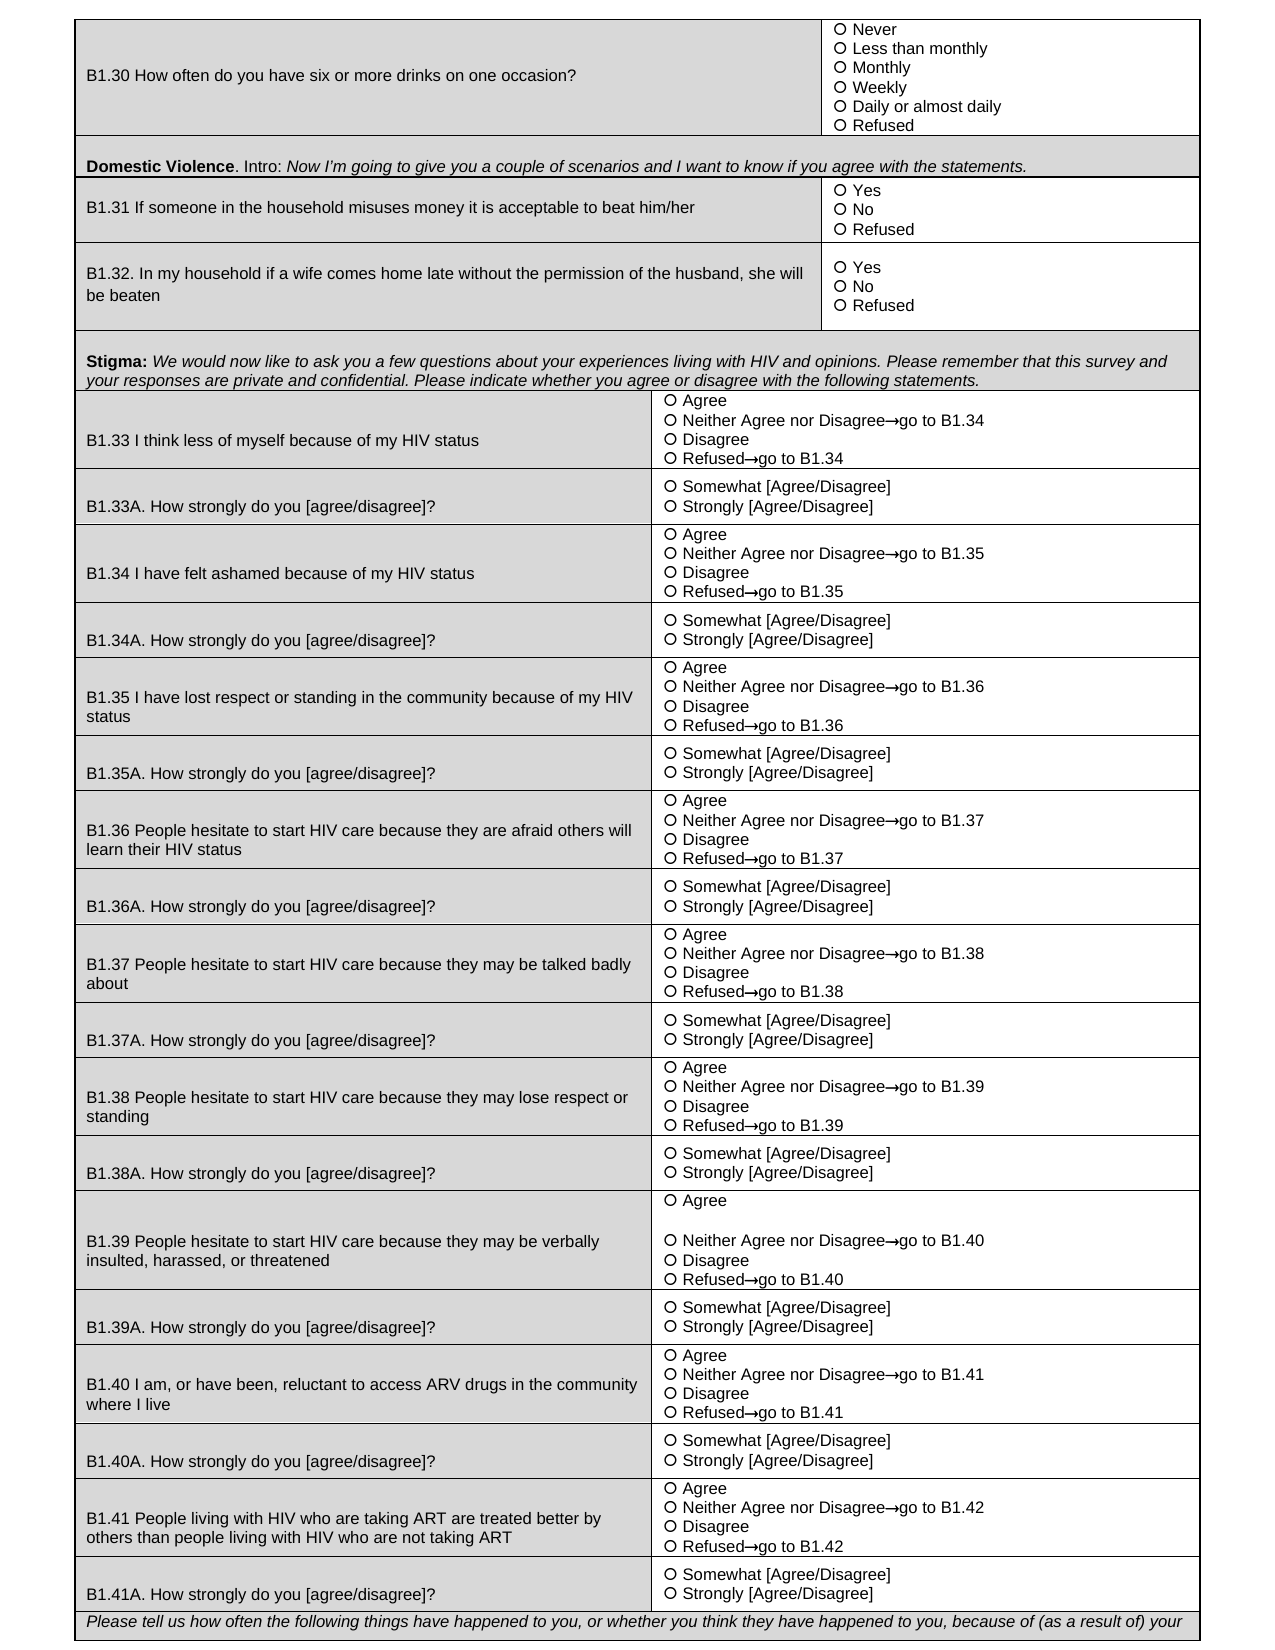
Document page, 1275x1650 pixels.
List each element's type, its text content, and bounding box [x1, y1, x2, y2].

table_cell Somewhat [Agree/Disagree] Strongly [Agree/Disagree] [652, 603, 1199, 657]
table_cell Never Less than monthly Monthly Weekly Daily or almost daily Refused [822, 20, 1199, 135]
table_cell B1.38A. How strongly do you [agree/disagree]? [76, 1136, 651, 1190]
table_cell Somewhat [Agree/Disagree] Strongly [Agree/Disagree] [652, 1003, 1199, 1057]
table_cell B1.30 How often do you have six or more drinks on one occasion? [76, 20, 821, 135]
table_cell B1.41 People living with HIV who are taking ART are treated better by others than people living with HIV who are not taking ART [76, 1479, 651, 1556]
table_cell B1.39 People hesitate to start HIV care because they may be verbally insulted, harassed, or threatened [76, 1191, 651, 1289]
table_cell Somewhat [Agree/Disagree] Strongly [Agree/Disagree] [652, 1290, 1199, 1344]
table_cell B1.40 I am, or have been, reluctant to access ARV drugs in the community where I live [76, 1345, 651, 1422]
table_cell B1.35A. How strongly do you [agree/disagree]? [76, 736, 651, 790]
table_cell Agree Neither Agree nor Disagreego to B1.37 Disagree Refusedgo to B1.37 [652, 791, 1199, 868]
table_cell Somewhat [Agree/Disagree] Strongly [Agree/Disagree] [652, 1136, 1199, 1190]
table_cell Agree Neither Agree nor Disagreego to B1.34 Disagree Refusedgo to B1.34 [652, 391, 1199, 468]
table_cell B1.37A. How strongly do you [agree/disagree]? [76, 1003, 651, 1057]
table_cell B1.38 People hesitate to start HIV care because they may lose respect or standing [76, 1058, 651, 1135]
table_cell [76, 1612, 1199, 1640]
table_cell Agree Neither Agree nor Disagreego to B1.39 Disagree Refusedgo to B1.39 [652, 1058, 1199, 1135]
table_cell Agree Neither Agree nor Disagreego to B1.35 Disagree Refusedgo to B1.35 [652, 525, 1199, 602]
table_cell B1.36A. How strongly do you [agree/disagree]? [76, 869, 651, 923]
table_cell B1.39A. How strongly do you [agree/disagree]? [76, 1290, 651, 1344]
table_cell Yes No Refused [822, 178, 1199, 242]
table_cell Agree Neither Agree nor Disagreego to B1.36 Disagree Refusedgo to B1.36 [652, 658, 1199, 735]
table_cell B1.34A. How strongly do you [agree/disagree]? [76, 603, 651, 657]
table_cell B1.34 I have felt ashamed because of my HIV status [76, 525, 651, 602]
table_cell B1.40A. How strongly do you [agree/disagree]? [76, 1424, 651, 1478]
table_cell B1.36 People hesitate to start HIV care because they are afraid others will learn their HIV status [76, 791, 651, 868]
table_cell B1.35 I have lost respect or standing in the community because of my HIV status [76, 658, 651, 735]
table_cell Domestic Violence. Intro: Now I’m going to give you a couple of scenarios and I want to know if you agree with the statements. [76, 136, 1199, 176]
table_cell Stigma: We would now like to ask you a few questions about your experiences living with HIV and opinions. Please remember that this survey and your responses are private and confidential. Please indicate whether you agree or disagree with the following statements. [76, 331, 1199, 390]
table_cell Somewhat [Agree/Disagree] Strongly [Agree/Disagree] [652, 736, 1199, 790]
table_cell Somewhat [Agree/Disagree] Strongly [Agree/Disagree] [652, 469, 1199, 523]
table_cell Somewhat [Agree/Disagree] Strongly [Agree/Disagree] [652, 869, 1199, 923]
table_cell Agree Neither Agree nor Disagreego to B1.41 Disagree Refusedgo to B1.41 [652, 1345, 1199, 1422]
table_cell B1.32. In my household if a wife comes home late without the permission of the husband, she will be beaten [76, 243, 821, 330]
table_cell B1.41A. How strongly do you [agree/disagree]? [76, 1557, 651, 1611]
table_cell Agree Neither Agree nor Disagreego to B1.40 Disagree Refusedgo to B1.40 [652, 1191, 1199, 1289]
table_cell Agree Neither Agree nor Disagreego to B1.38 Disagree Refusedgo to B1.38 [652, 925, 1199, 1002]
table_cell B1.33 I think less of myself because of my HIV status [76, 391, 651, 468]
table_cell Agree Neither Agree nor Disagreego to B1.42 Disagree Refusedgo to B1.42 [652, 1479, 1199, 1556]
table_cell B1.33A. How strongly do you [agree/disagree]? [76, 469, 651, 523]
table_cell Somewhat [Agree/Disagree] Strongly [Agree/Disagree] [652, 1557, 1199, 1611]
table_cell B1.37 People hesitate to start HIV care because they may be talked badly about [76, 925, 651, 1002]
table_cell B1.31 If someone in the household misuses money it is acceptable to beat him/her [76, 178, 821, 242]
table_cell Somewhat [Agree/Disagree] Strongly [Agree/Disagree] [652, 1424, 1199, 1478]
table_cell Yes No Refused [822, 243, 1199, 330]
